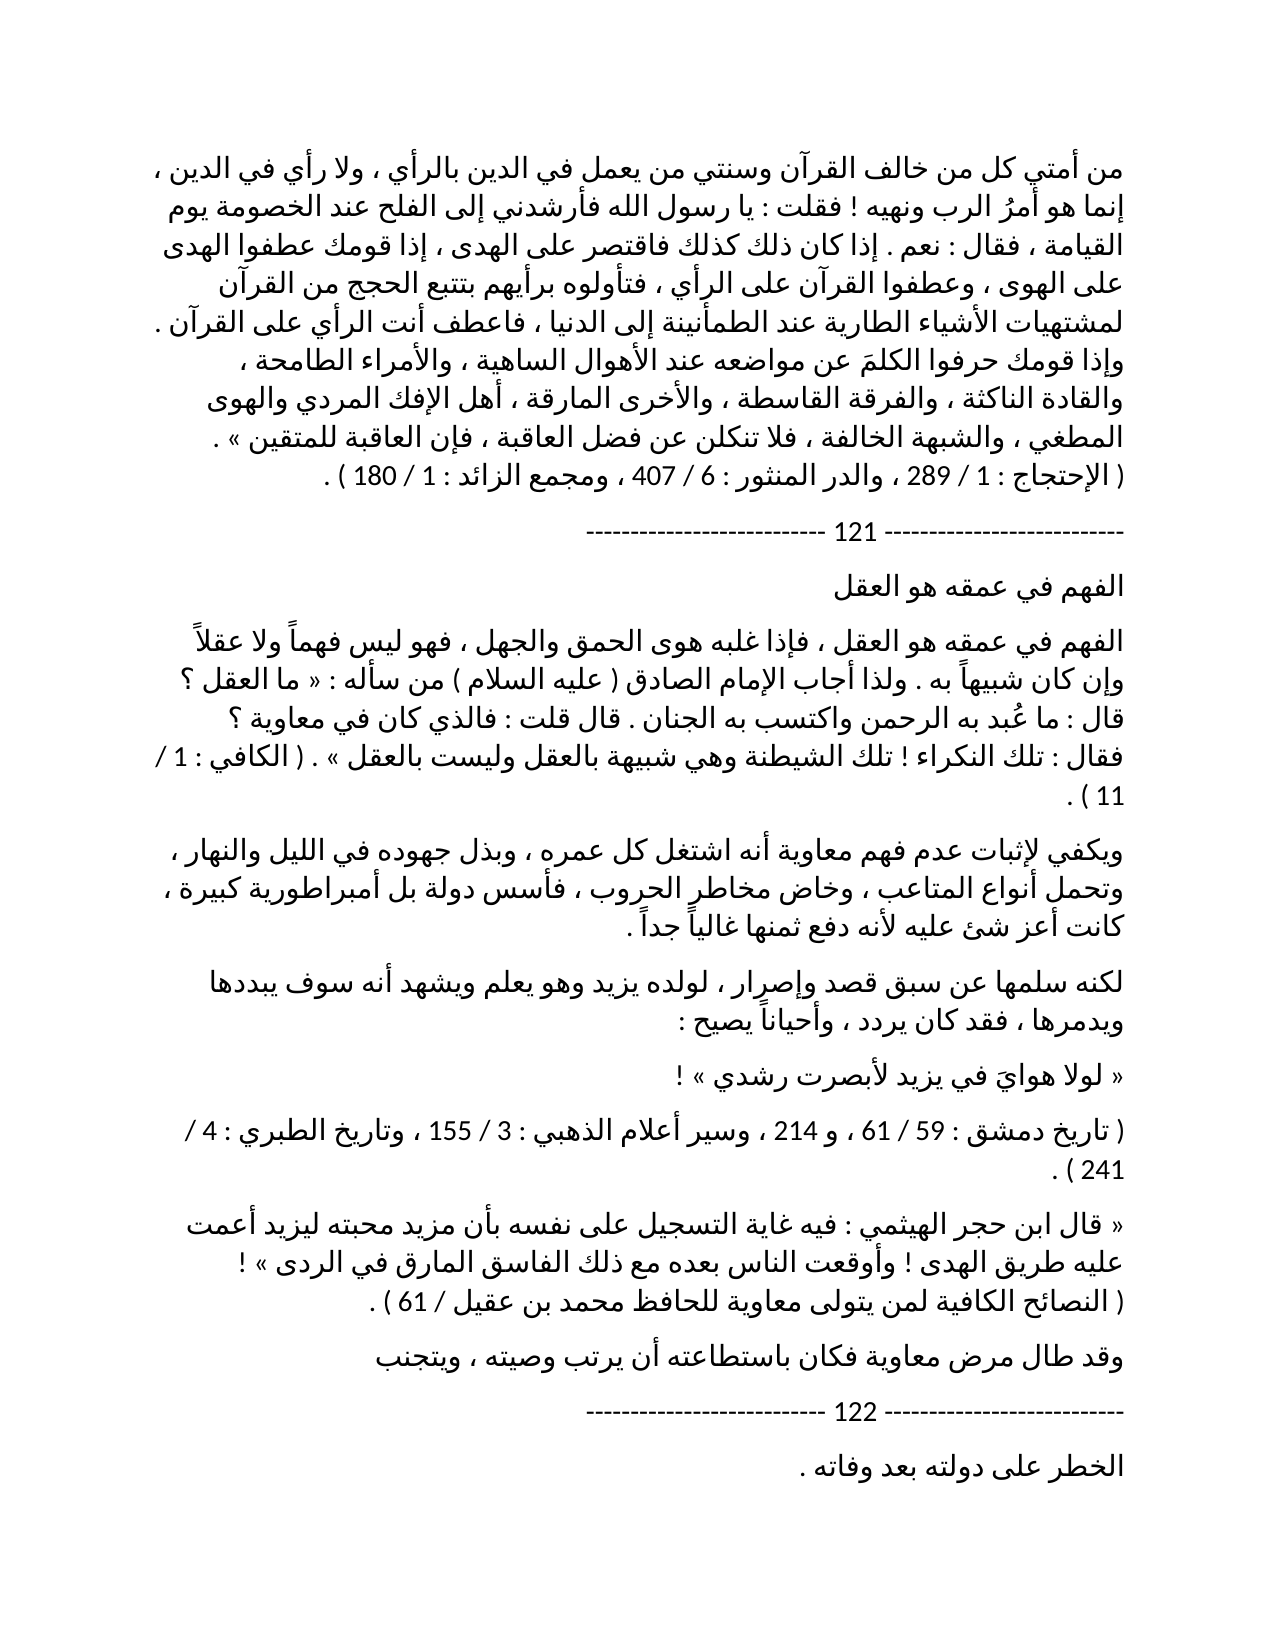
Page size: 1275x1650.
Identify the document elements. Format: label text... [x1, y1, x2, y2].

text --------------------------- 121 --------------------------- [150, 513, 1125, 548]
text وقد طال مرض معاوية فكان باستطاعته أن يرتب وصيته ، ويتجنب [150, 1338, 1125, 1373]
text ويكفي لإثبات عدم فهم معاوية أنه اشتغل كل عمره ، وبذل جهوده في الليل والنهار ، وتحمل أنواع المتاعب ، وخاض مخاطر الحروب ، فأسس دولة بل أمبراطورية كبيرة ، كانت أعز شئ عليه لأنه دفع ثمنها غالياً جداً . [150, 832, 1125, 944]
text « قال ابن حجر الهيثمي : فيه غاية التسجيل على نفسه بأن مزيد محبته ليزيد أعمت عليه طريق الهدى ! وأوقعت الناس بعده مع ذلك الفاسق المارق في الردى » ! ( النصائح الكافية لمن يتولى معاوية للحافظ محمد بن عقيل / 61 ) . [150, 1206, 1125, 1318]
text الفهم في عمقه هو العقل ، فإذا غلبه هوى الحمق والجهل ، فهو ليس فهماً ولا عقلاً وإن كان شبيهاً به . ولذا أجاب الإمام الصادق ( عليه السلام ) من سأله : « ما العقل ؟ قال : ما عُبد به الرحمن واكتسب به الجنان . قال قلت : فالذي كان في معاوية ؟ فقال : تلك النكراء ! تلك الشيطنة وهي شبيهة بالعقل وليست بالعقل » . ( الكافي : 1 / 11 ) . [150, 623, 1125, 812]
text الفهم في عمقه هو العقل [150, 568, 1125, 603]
text لكنه سلمها عن سبق قصد وإصرار ، لولده يزيد وهو يعلم ويشهد أنه سوف يبددها ويدمرها ، فقد كان يردد ، وأحياناً يصيح : [150, 964, 1125, 1038]
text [150, 150, 1125, 493]
text الخطر على دولته بعد وفاته . [150, 1448, 1125, 1484]
text « لولا هوايَ في يزيد لأبصرت رشدي » ! [150, 1057, 1125, 1093]
text --------------------------- 122 --------------------------- [150, 1393, 1125, 1428]
text ( تاريخ دمشق : 59 / 61 ، و 214 ، وسير أعلام الذهبي : 3 / 155 ، وتاريخ الطبري : 4 / 241 ) . [150, 1112, 1125, 1186]
